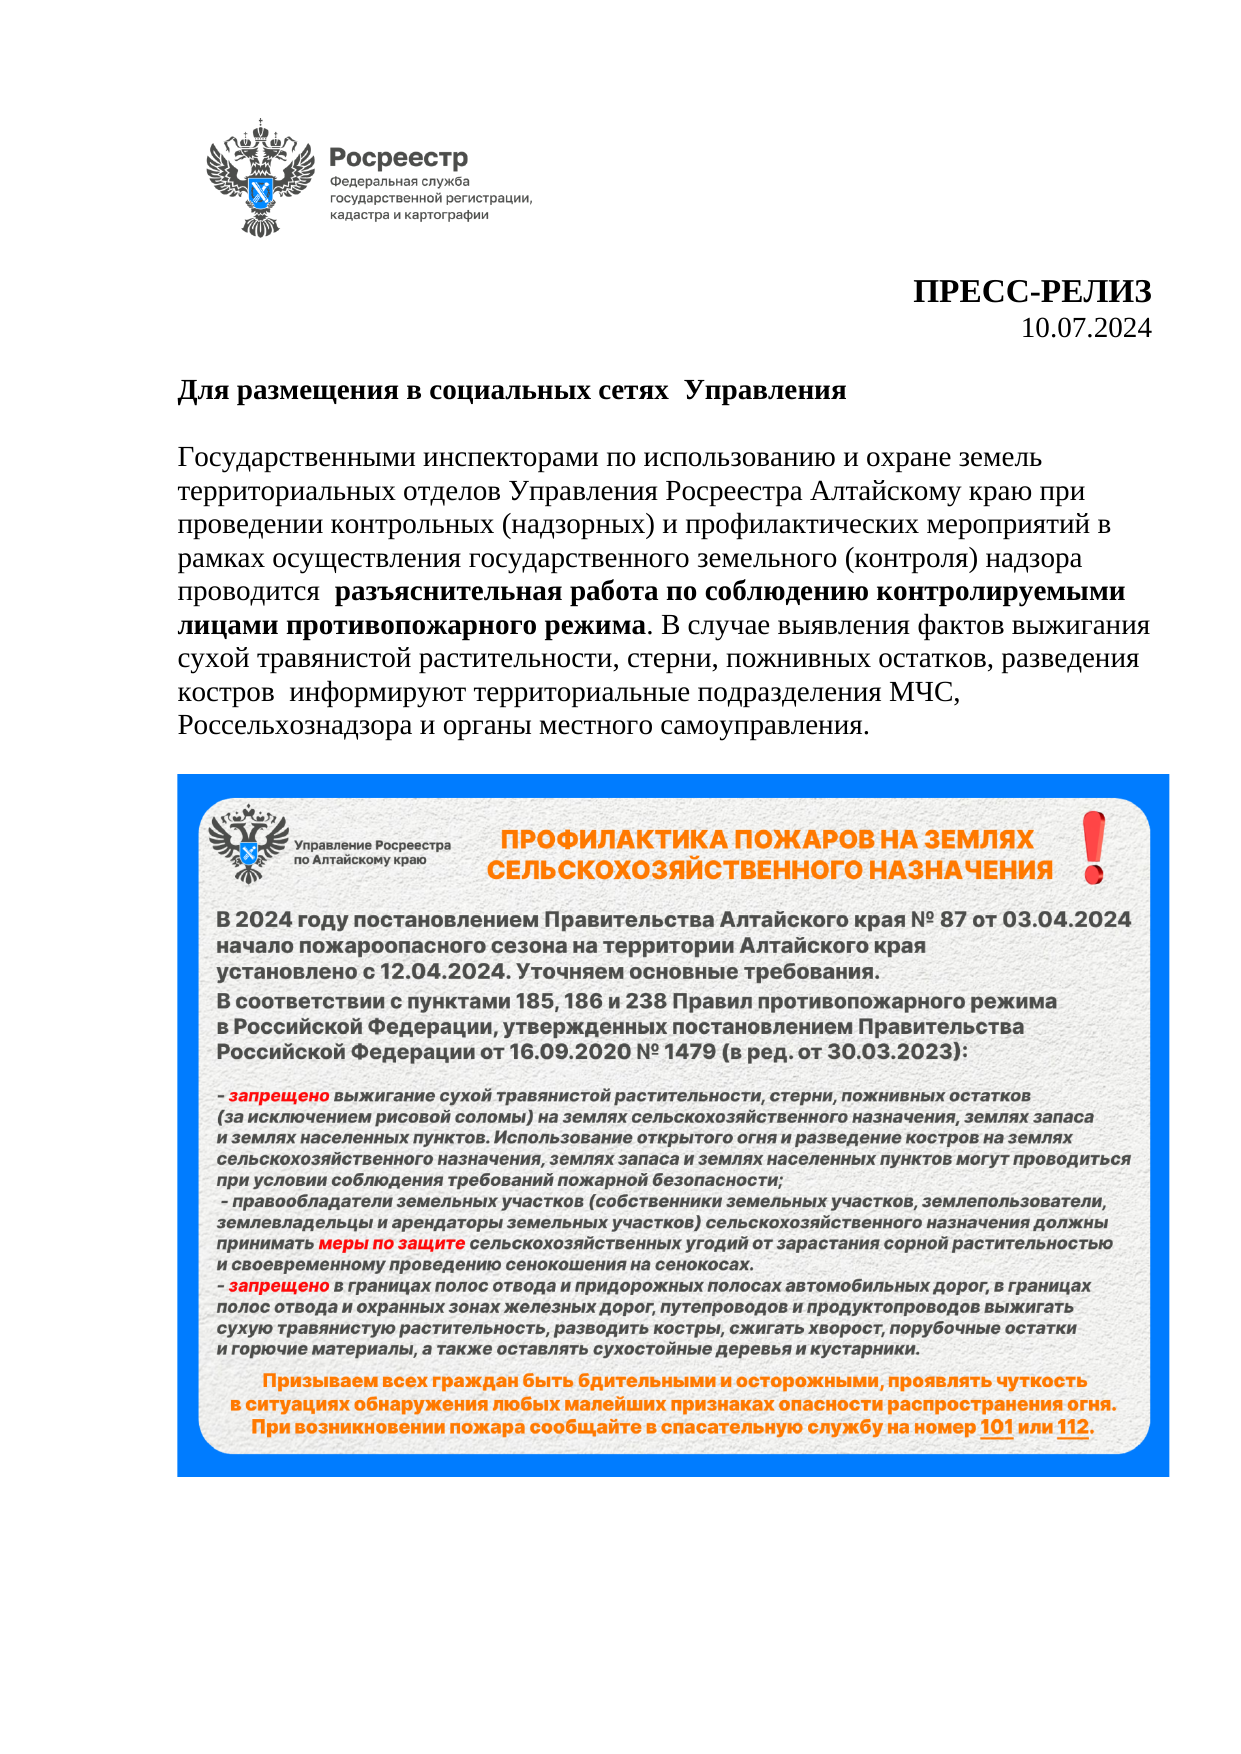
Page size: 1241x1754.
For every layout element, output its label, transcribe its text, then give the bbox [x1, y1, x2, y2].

text Государственными инспекторами по использованию и охране земель территориальных отделов Управления Росреестра Алтайскому краю при проведении контрольных (надзорных) и профилактических мероприятий в рамках осуществления государственного земельного (контроля) надзора проводится разъяснительная работа по соблюдению контролируемыми лицами противопожарного режима. В случае выявления фактов выжигания сухой травянистой растительности, стерни, пожнивных остатков, разведения костров информируют территориальные подразделения МЧС, Россельхознадзора и органы местного самоуправления. [177, 439, 1152, 741]
picture [177, 774, 1170, 1477]
text ПРЕСС-РЕЛИЗ [177, 271, 1152, 310]
text Для размещения в социальных сетях Управления [177, 372, 1152, 406]
text 10.07.2024 [177, 310, 1152, 343]
picture [206, 118, 532, 238]
